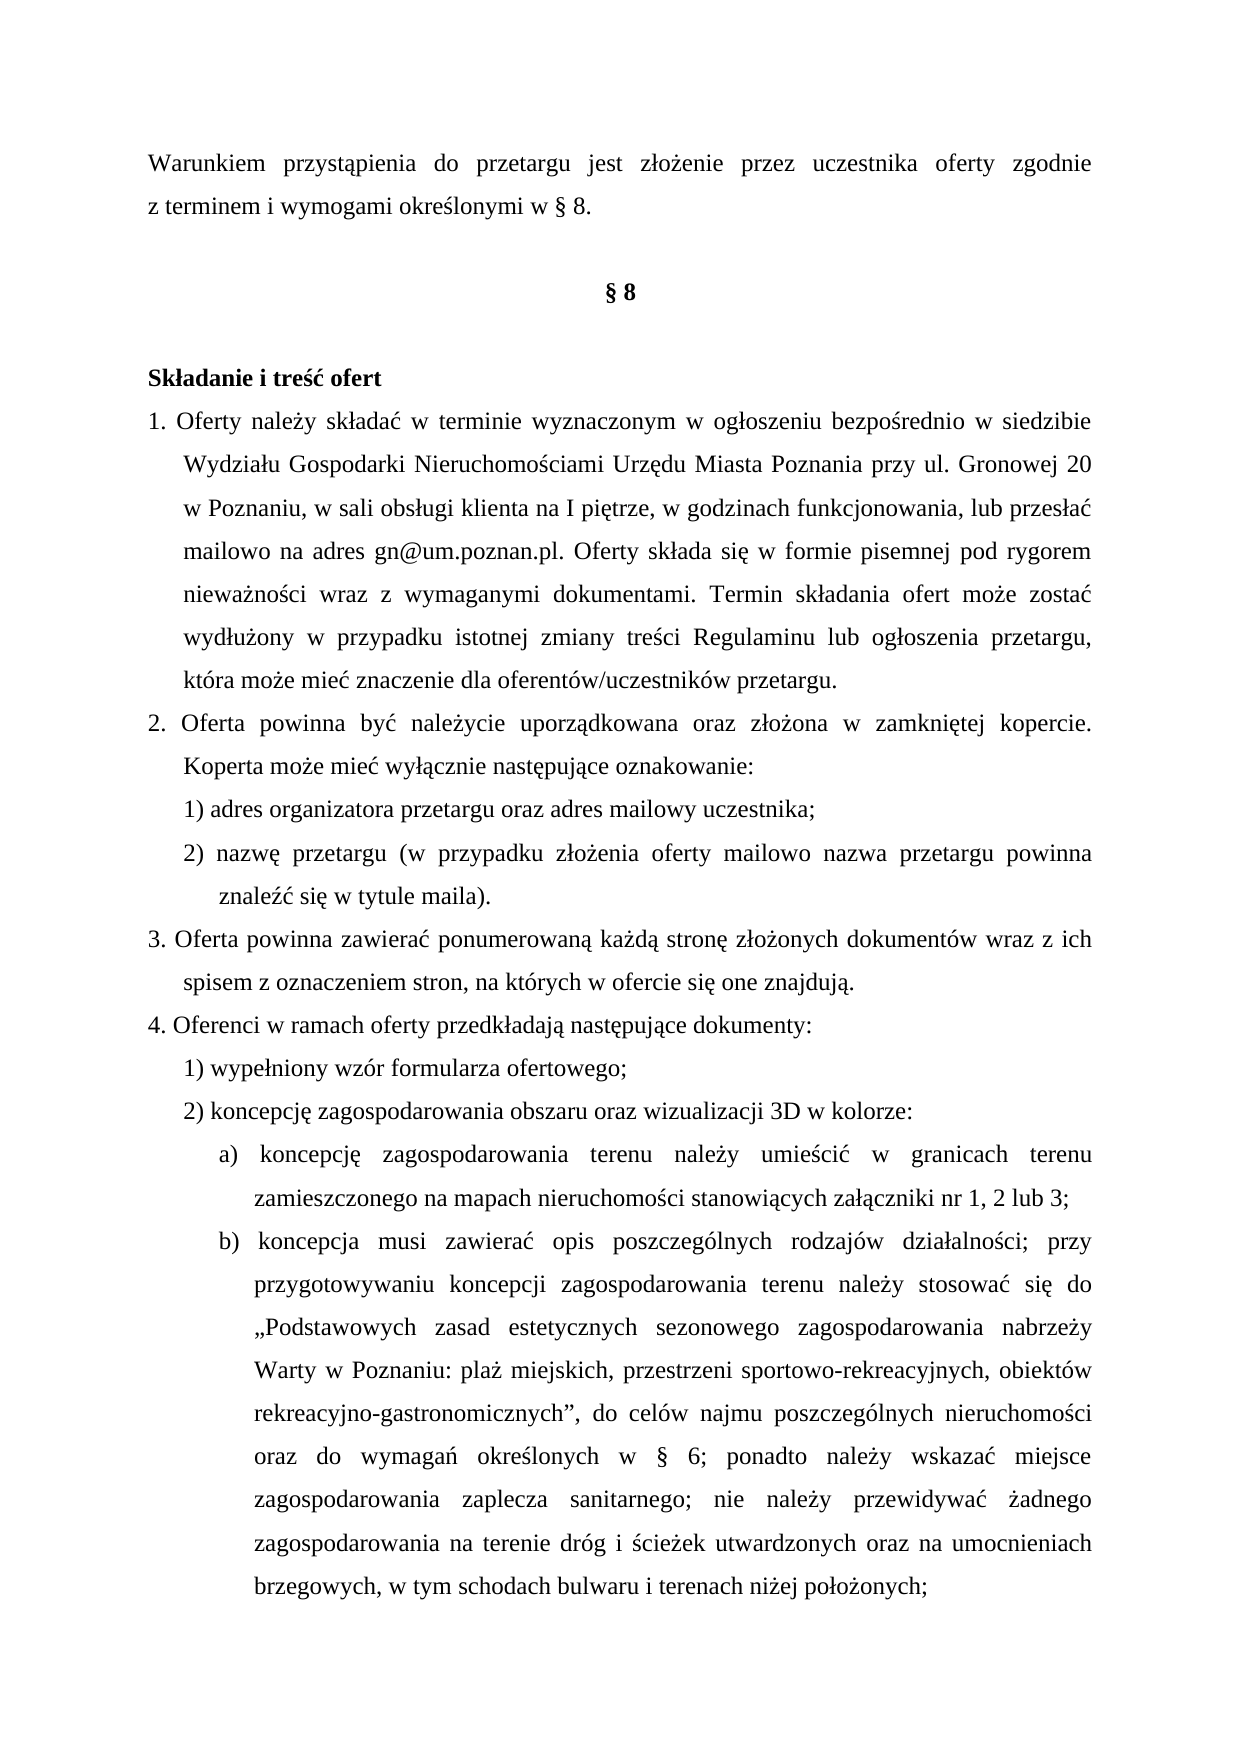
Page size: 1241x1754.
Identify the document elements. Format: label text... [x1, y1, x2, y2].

text 1. Oferty należy składać w terminie wyznaczonym w ogłoszeniu bezpośrednio w siedzibie Wydziału Gospodarki Nieruchomościami Urzędu Miasta Poznania przy ul. Gronowej 20 w Poznaniu, w sali obsługi klienta na I piętrze, w godzinach funkcjonowania, lub przesłać mailowo na adres gn@um.poznan.pl. Oferty składa się w formie pisemnej pod rygorem nieważności wraz z wymaganymi dokumentami. Termin składania ofert może zostać wydłużony w przypadku istotnej zmiany treści Regulaminu lub ogłoszenia przetargu, która może mieć znaczenie dla oferentów/uczestników przetargu. [148, 406, 1093, 694]
text 1) wypełniony wzór formularza ofertowego; [183, 1053, 1093, 1082]
text 1) adres organizatora przetargu oraz adres mailowy uczestnika; [183, 794, 1093, 823]
text 4. Oferenci w ramach oferty przedkładają następujące dokumenty: [148, 1010, 1093, 1039]
text b) koncepcja musi zawierać opis poszczególnych rodzajów działalności; przy przygotowywaniu koncepcji zagospodarowania terenu należy stosować się do „Podstawowych zasad estetycznych sezonowego zagospodarowania nabrzeży Warty w Poznaniu: plaż miejskich, przestrzeni sportowo-rekreacyjnych, obiektów rekreacyjno-gastronomicznych”, do celów najmu poszczególnych nieruchomości oraz do wymagań określonych w § 6; ponadto należy wskazać miejsce zagospodarowania zaplecza sanitarnego; nie należy przewidywać żadnego zagospodarowania na terenie dróg i ścieżek utwardzonych oraz na umocnieniach brzegowych, w tym schodach bulwaru i terenach niżej położonych; [218, 1226, 1093, 1599]
text Składanie i treść ofert [148, 363, 1093, 392]
text a) koncepcję zagospodarowania terenu należy umieścić w granicach terenu zamieszczonego na mapach nieruchomości stanowiących załączniki nr 1, 2 lub 3; [218, 1139, 1093, 1211]
text 2) nazwę przetargu (w przypadku złożenia oferty mailowo nazwa przetargu powinna znaleźć się w tytule maila). [183, 838, 1093, 909]
text § 8 [148, 277, 1093, 306]
text 2. Oferta powinna być należycie uporządkowana oraz złożona w zamkniętej kopercie. Koperta może mieć wyłącznie następujące oznakowanie: [148, 708, 1093, 780]
text Warunkiem przystąpienia do przetargu jest złożenie przez uczestnika oferty zgodnie z terminem i wymogami określonymi w § 8. [148, 148, 1093, 219]
text 3. Oferta powinna zawierać ponumerowaną każdą stronę złożonych dokumentów wraz z ich spisem z oznaczeniem stron, na których w ofercie się one znajdują. [148, 924, 1093, 996]
text 2) koncepcję zagospodarowania obszaru oraz wizualizacji 3D w kolorze: [183, 1096, 1093, 1125]
